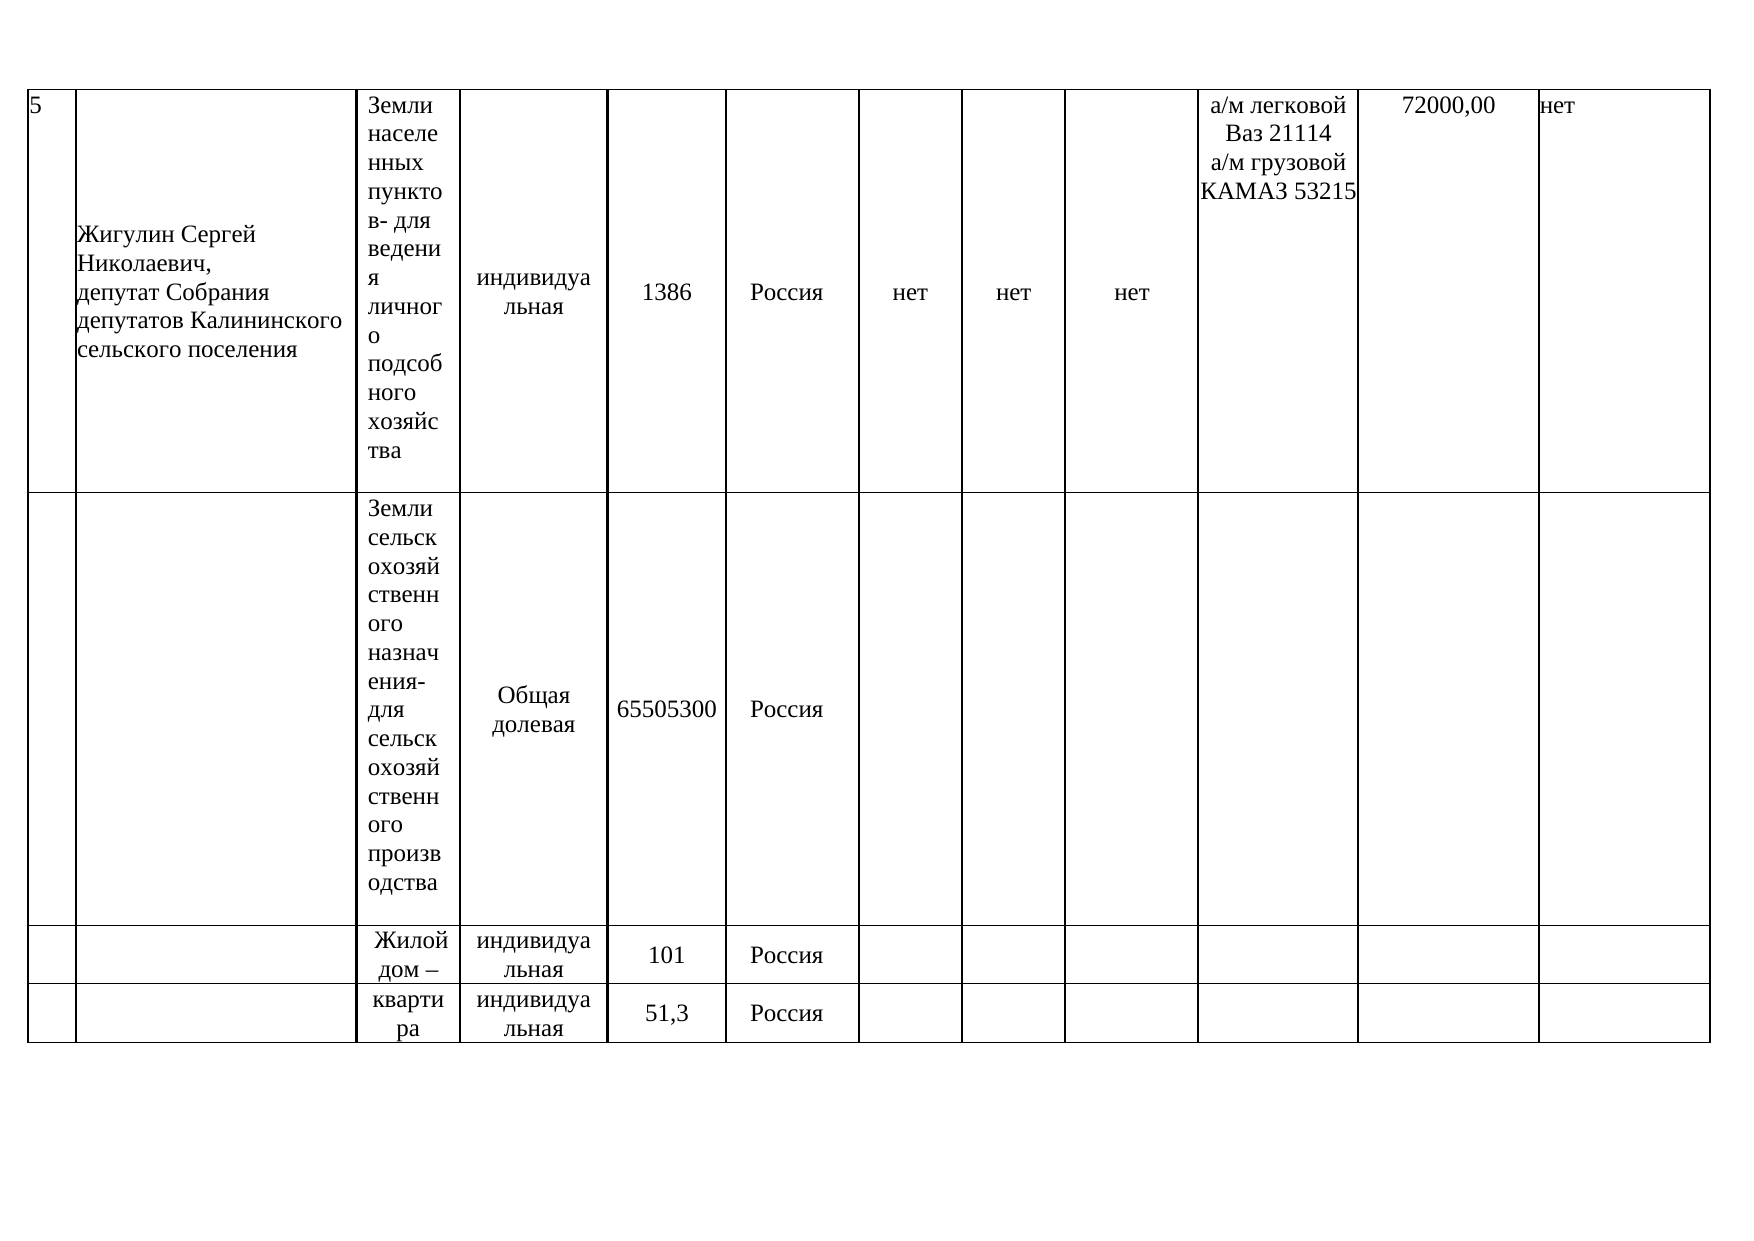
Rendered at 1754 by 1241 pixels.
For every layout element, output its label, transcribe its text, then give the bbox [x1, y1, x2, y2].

table_cell Россия [727, 984, 858, 1042]
table_cell Россия [727, 493, 858, 924]
table_cell индивидуальная [461, 926, 606, 983]
table_cell [1540, 984, 1709, 1042]
table_cell нет [860, 90, 961, 492]
table_cell [29, 926, 75, 983]
table_cell [1199, 493, 1357, 924]
table_cell [1359, 926, 1538, 983]
table_cell нет [963, 90, 1064, 492]
table_cell индивидуальная [461, 984, 606, 1042]
table_cell 72000,00 [1359, 90, 1538, 492]
table_cell [1540, 926, 1709, 983]
table_cell нет [1540, 90, 1709, 492]
table_cell [860, 493, 961, 924]
table_cell [1066, 984, 1197, 1042]
table_cell нет [1066, 90, 1197, 492]
table_cell Жилой дом – [358, 926, 459, 983]
table_cell [963, 493, 1064, 924]
table_cell квартира [358, 984, 459, 1042]
table_cell [1199, 984, 1357, 1042]
table_cell Земли сельскохозяйственного назначения-для сельскохозяйственного производства [358, 493, 459, 924]
table_cell [860, 926, 961, 983]
table_cell Россия [727, 926, 858, 983]
table_cell [29, 984, 75, 1042]
table_cell 65505300 [609, 493, 725, 924]
table_cell [1359, 984, 1538, 1042]
table_cell Россия [727, 90, 858, 492]
table_cell [77, 926, 355, 983]
table_cell [963, 926, 1064, 983]
table_cell [77, 984, 355, 1042]
table_cell [860, 984, 961, 1042]
table_cell Общая долевая [461, 493, 606, 924]
table_cell Жигулин Сергей Николаевич, депутат Собрания депутатов Калининского сельского поселения [77, 90, 355, 492]
table_cell [1066, 926, 1197, 983]
table_cell 1386 [609, 90, 725, 492]
table_cell 51,3 [609, 984, 725, 1042]
table_cell [1066, 493, 1197, 924]
table_cell Земли населенных пунктов- для ведения личного подсобного хозяйства [358, 90, 459, 492]
table_cell 5 [29, 90, 75, 492]
table_cell [963, 984, 1064, 1042]
table_cell [1540, 493, 1709, 924]
table_cell [77, 493, 355, 924]
table_cell [1199, 926, 1357, 983]
table_cell а/м легковой Ваз 21114 а/м грузовой КАМАЗ 53215 [1199, 90, 1357, 492]
table_cell [29, 493, 75, 924]
table_cell [1359, 493, 1538, 924]
table_cell 101 [609, 926, 725, 983]
table_cell индивидуальная [461, 90, 606, 492]
